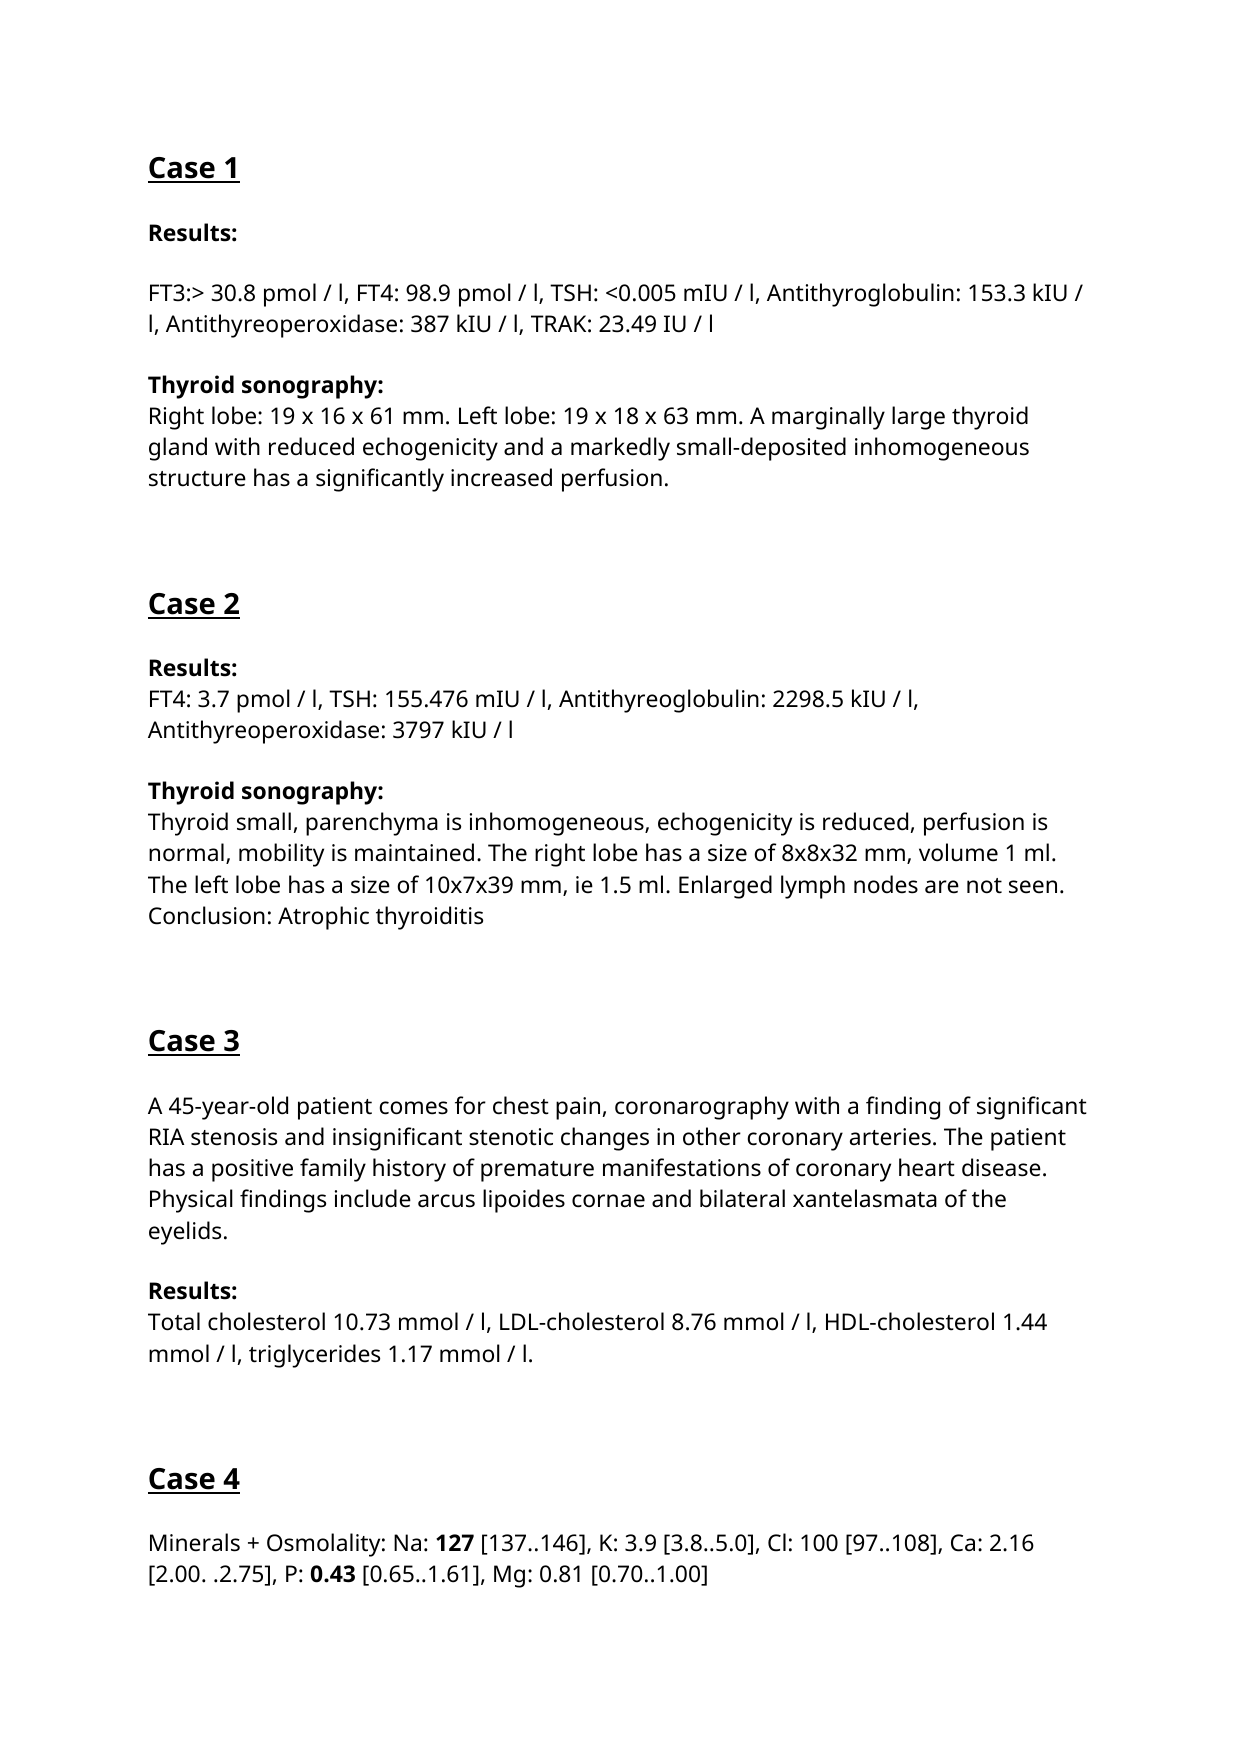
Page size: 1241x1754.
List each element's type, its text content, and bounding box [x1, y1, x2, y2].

text Case 1 [148, 148, 1093, 187]
text Case 3 [148, 1021, 1093, 1060]
text FT3:> 30.8 pmol / l, FT4: 98.9 pmol / l, TSH: <0.005 mIU / l, Antithyroglobulin: 153.3 kIU / l, Antithyreoperoxidase: 387 kIU / l, TRAK: 23.49 IU / l [148, 277, 1093, 339]
text Thyroid sonography: Right lobe: 19 x 16 x 61 mm. Left lobe: 19 x 18 x 63 mm. A marginally large thyroid gland with reduced echogenicity and a markedly small-deposited inhomogeneous structure has a significantly increased perfusion. [148, 368, 1093, 493]
text Results: [148, 216, 1093, 248]
text Results: FT4: 3.7 pmol / l, TSH: 155.476 mIU / l, Antithyreoglobulin: 2298.5 kIU / l, Antithyreoperoxidase: 3797 kIU / l [148, 652, 1093, 746]
text Case 4 [148, 1458, 1093, 1498]
text Results: Total cholesterol 10.73 mmol / l, LDL-cholesterol 8.76 mmol / l, HDL-cholesterol 1.44 mmol / l, triglycerides 1.17 mmol / l. [148, 1275, 1093, 1369]
text Minerals + Osmolality: Na: 127 [137..146], K: 3.9 [3.8..5.0], Cl: 100 [97..108], Ca: 2.16 [2.00. .2.75], P: 0.43 [0.65..1.61], Mg: 0.81 [0.70..1.00] [148, 1527, 1093, 1590]
text Case 2 [148, 583, 1093, 623]
text A 45-year-old patient comes for chest pain, coronarography with a finding of significant RIA stenosis and insignificant stenotic changes in other coronary arteries. The patient has a positive family history of premature manifestations of coronary heart disease. Physical findings include arcus lipoides cornae and bilateral xantelasmata of the eyelids. [148, 1089, 1093, 1246]
text Thyroid sonography: Thyroid small, parenchyma is inhomogeneous, echogenicity is reduced, perfusion is normal, mobility is maintained. The right lobe has a size of 8x8x32 mm, volume 1 ml. The left lobe has a size of 10x7x39 mm, ie 1.5 ml. Enlarged lymph nodes are not seen. Conclusion: Atrophic thyroiditis [148, 775, 1093, 931]
